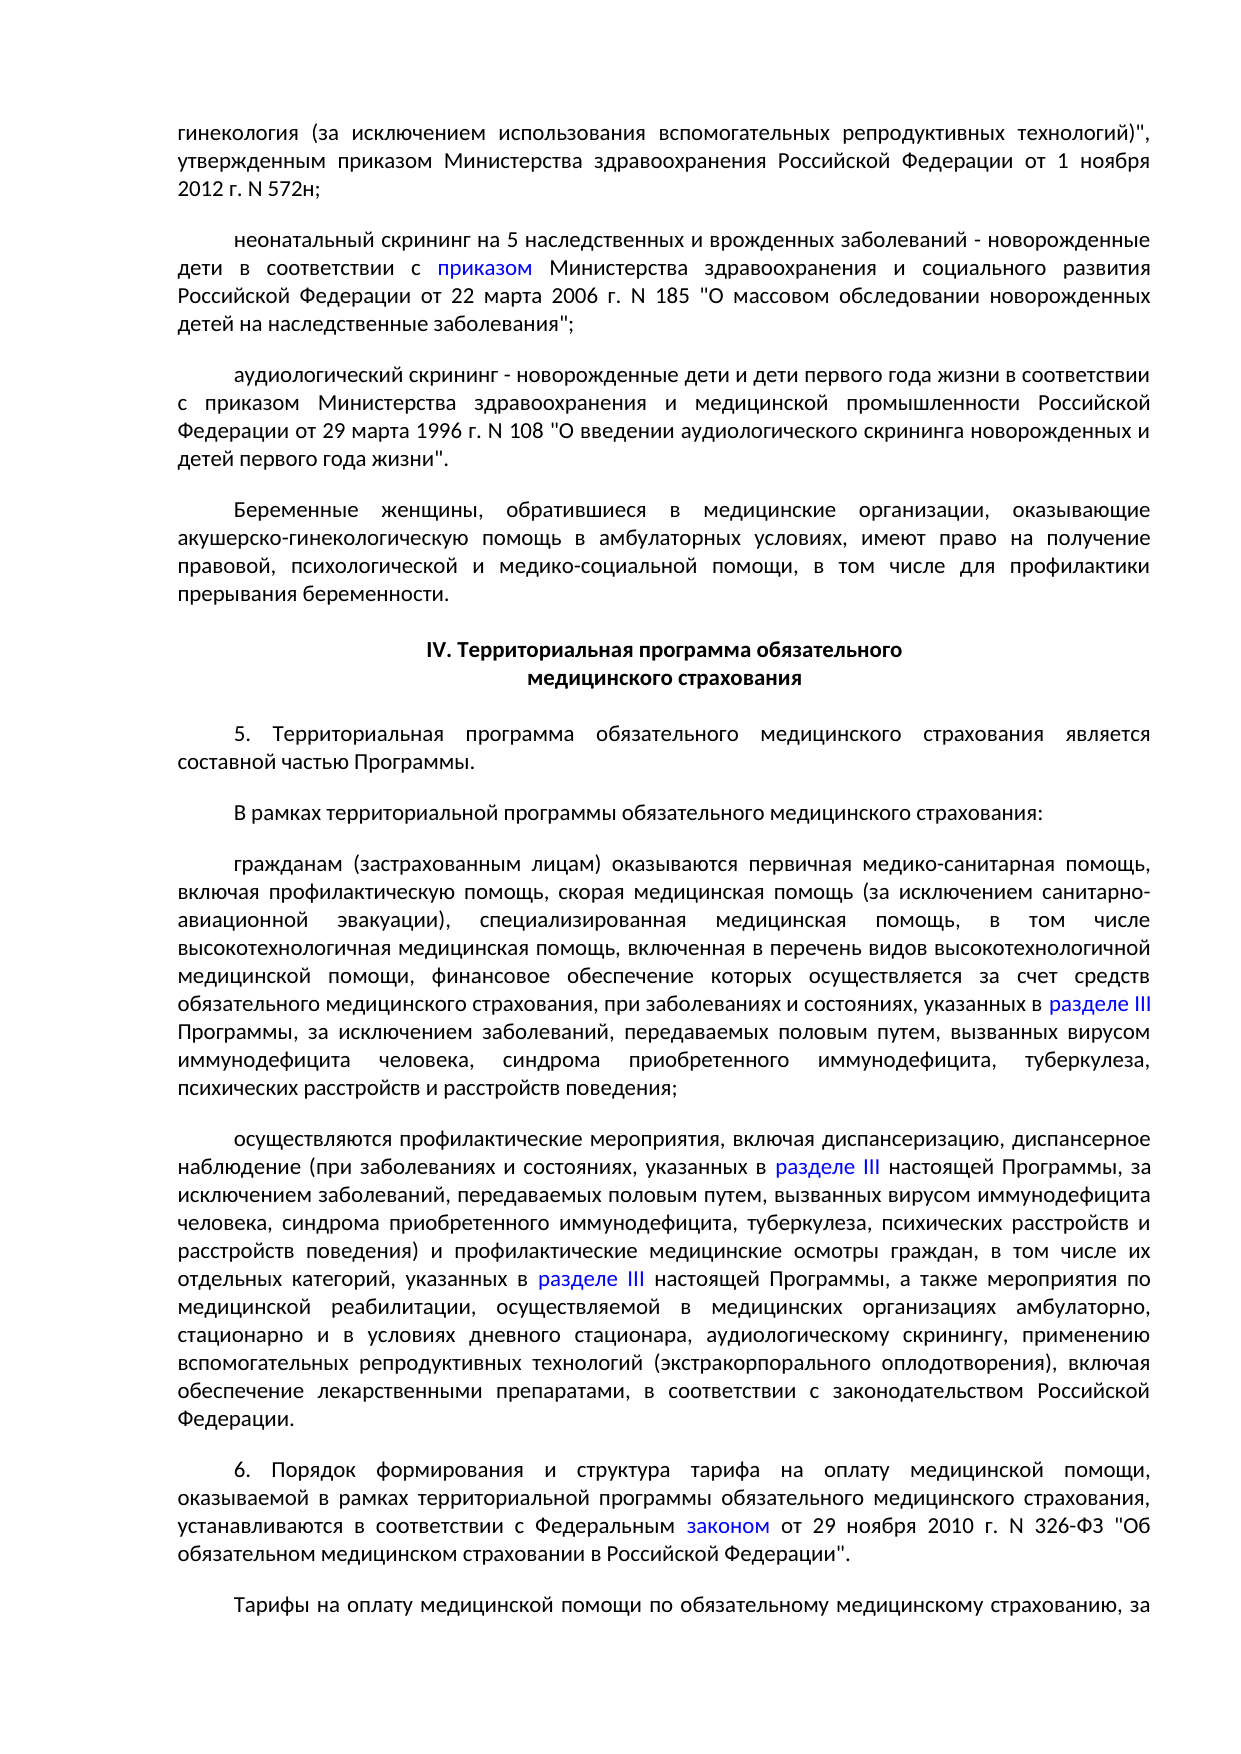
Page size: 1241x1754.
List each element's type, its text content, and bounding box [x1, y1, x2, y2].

text 6. Порядок формирования и структура тарифа на оплату медицинской помощи, оказываемой в рамках территориальной программы обязательного медицинского страхования, устанавливаются в соответствии с Федеральным законом от 29 ноября 2010 г. N 326-ФЗ "Об обязательном медицинском страховании в Российской Федерации". [177, 1455, 1152, 1567]
text аудиологический скрининг - новорожденные дети и дети первого года жизни в соответствии с приказом Министерства здравоохранения и медицинской промышленности Российской Федерации от 29 марта 1996 г. N 108 "О введении аудиологического скрининга новорожденных и детей первого года жизни". [177, 360, 1152, 472]
text осуществляются профилактические мероприятия, включая диспансеризацию, диспансерное наблюдение (при заболеваниях и состояниях, указанных в разделе III настоящей Программы, за исключением заболеваний, передаваемых половым путем, вызванных вирусом иммунодефицита человека, синдрома приобретенного иммунодефицита, туберкулеза, психических расстройств и расстройств поведения) и профилактические медицинские осмотры граждан, в том числе их отдельных категорий, указанных в разделе III настоящей Программы, а также мероприятия по медицинской реабилитации, осуществляемой в медицинских организациях амбулаторно, стационарно и в условиях дневного стационара, аудиологическому скринингу, применению вспомогательных репродуктивных технологий (экстракорпорального оплодотворения), включая обеспечение лекарственными препаратами, в соответствии с законодательством Российской Федерации. [177, 1124, 1152, 1432]
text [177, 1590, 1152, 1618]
text 5. Территориальная программа обязательного медицинского страхования является составной частью Программы. [177, 719, 1152, 775]
text Беременные женщины, обратившиеся в медицинские организации, оказывающие акушерско-гинекологическую помощь в амбулаторных условиях, имеют право на получение правовой, психологической и медико-социальной помощи, в том числе для профилактики прерывания беременности. [177, 495, 1152, 607]
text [177, 118, 1152, 202]
title медицинского страхования [177, 663, 1152, 691]
text В рамках территориальной программы обязательного медицинского страхования: [177, 798, 1152, 826]
title IV. Территориальная программа обязательного [177, 635, 1152, 663]
text гражданам (застрахованным лицам) оказываются первичная медико-санитарная помощь, включая профилактическую помощь, скорая медицинская помощь (за исключением санитарно-авиационной эвакуации), специализированная медицинская помощь, в том числе высокотехнологичная медицинская помощь, включенная в перечень видов высокотехнологичной медицинской помощи, финансовое обеспечение которых осуществляется за счет средств обязательного медицинского страхования, при заболеваниях и состояниях, указанных в разделе III Программы, за исключением заболеваний, передаваемых половым путем, вызванных вирусом иммунодефицита человека, синдрома приобретенного иммунодефицита, туберкулеза, психических расстройств и расстройств поведения; [177, 849, 1152, 1101]
text неонатальный скрининг на 5 наследственных и врожденных заболеваний - новорожденные дети в соответствии с приказом Министерства здравоохранения и социального развития Российской Федерации от 22 марта 2006 г. N 185 "О массовом обследовании новорожденных детей на наследственные заболевания"; [177, 225, 1152, 337]
